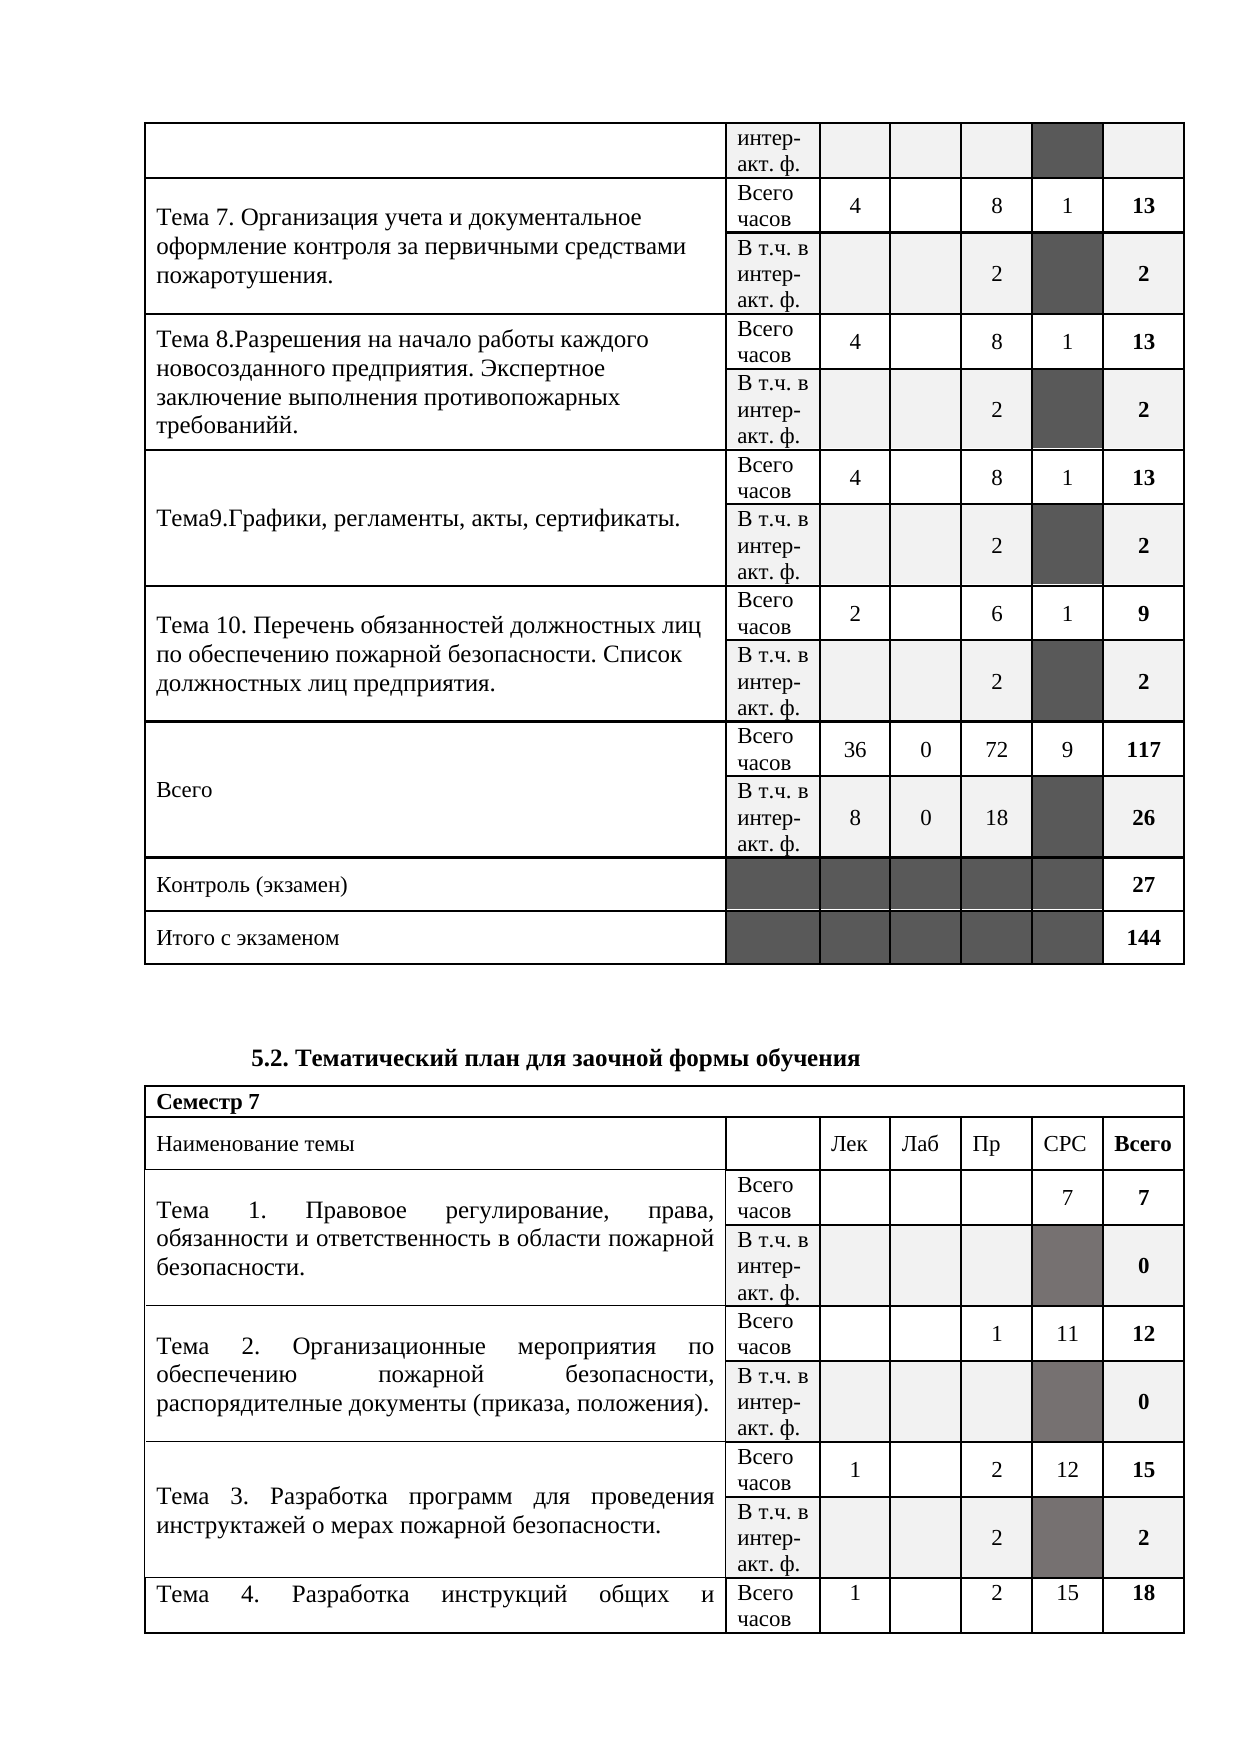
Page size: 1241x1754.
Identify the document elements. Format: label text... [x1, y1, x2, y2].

table_cell Всего часов [727, 451, 819, 503]
table_cell 2 [962, 234, 1031, 313]
table_cell 11 [1033, 1307, 1102, 1360]
table_cell 15 [1033, 1579, 1102, 1632]
table_cell [962, 1226, 1031, 1305]
table_cell Всего часов [727, 723, 819, 775]
table_cell [891, 1226, 960, 1305]
table_cell В т.ч. в интер-акт. ф. [727, 641, 819, 720]
table_cell Всего часов [727, 315, 819, 367]
table_cell 26 [1104, 777, 1183, 856]
table_cell [962, 859, 1031, 909]
table_cell [1033, 1362, 1102, 1441]
table_cell [891, 315, 960, 367]
table_cell [962, 1171, 1031, 1224]
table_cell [146, 1578, 725, 1632]
table_cell В т.ч. в интер-акт. ф. [727, 234, 819, 313]
table_cell Наименование темы [146, 1118, 725, 1169]
table_cell 0 [1104, 1226, 1183, 1305]
table_cell [891, 1579, 960, 1632]
table_cell 8 [821, 777, 889, 856]
table_cell [891, 1171, 960, 1224]
table_cell [891, 451, 960, 503]
table_cell В т.ч. в интер-акт. ф. [726, 1498, 819, 1577]
table_cell Лек [821, 1118, 889, 1169]
table_cell Контроль (экзамен) [146, 859, 725, 909]
table_cell В т.ч. в интер-акт. ф. [726, 1362, 819, 1441]
table_cell [821, 1307, 889, 1360]
table_cell Всего часов [726, 1443, 819, 1496]
table_cell Тема 1. Правовое регулирование, права, обязанности и ответственность в области пожарной безопасности. [145, 1170, 725, 1305]
table_cell Пр [962, 1118, 1031, 1169]
table_cell [891, 124, 960, 177]
table_cell 7 [1033, 1171, 1102, 1224]
table_cell 1 [821, 1443, 889, 1496]
table_cell [962, 912, 1031, 963]
table_cell 8 [962, 315, 1031, 367]
table_cell [821, 1362, 889, 1441]
table_cell [891, 587, 960, 639]
table_cell В т.ч. в интер-акт. ф. [727, 777, 819, 856]
table_cell [891, 859, 960, 909]
table_cell [1033, 505, 1102, 584]
table_cell [1033, 859, 1102, 909]
table_cell [821, 505, 889, 584]
table_cell [821, 641, 889, 720]
table_cell [891, 1443, 960, 1496]
table_cell 15 [1104, 1443, 1183, 1496]
table_cell Всего часов [726, 1307, 819, 1360]
table_cell 1 [1033, 587, 1102, 639]
table_cell 13 [1104, 315, 1183, 367]
table_cell Тема9.Графики, регламенты, акты, сертификаты. [146, 451, 725, 584]
table_cell 1 [962, 1307, 1031, 1360]
table_cell 1 [1033, 451, 1102, 503]
table_cell [891, 912, 960, 963]
table_cell В т.ч. в интер-акт. ф. [727, 505, 819, 584]
table_cell [891, 641, 960, 720]
table_cell 7 [1104, 1171, 1183, 1224]
table_cell [727, 1118, 819, 1169]
table_cell 2 [962, 1443, 1031, 1496]
table_cell 2 [962, 505, 1031, 584]
table_cell СРС [1033, 1118, 1102, 1169]
table_cell 2 [821, 587, 889, 639]
table_cell [821, 1498, 889, 1577]
table_cell Тема 3. Разработка программ для проведения инструктажей о мерах пожарной безопасности. [145, 1441, 725, 1577]
table_cell [821, 912, 889, 963]
table_cell 13 [1104, 451, 1183, 503]
table_cell 1 [821, 1579, 889, 1632]
table_cell 2 [1104, 370, 1183, 448]
table_cell Лаб [891, 1118, 960, 1169]
table_cell [1033, 370, 1102, 448]
table_cell 18 [962, 777, 1031, 856]
table_cell 8 [962, 179, 1031, 231]
table_cell 72 [962, 723, 1031, 775]
table_cell Тема 8.Разрешения на начало работы каждого новосозданного предприятия. Экспертное заключение выполнения противопожарных требованийй. [146, 315, 725, 448]
table_cell 2 [1104, 641, 1183, 720]
table_cell 4 [821, 179, 889, 231]
table_cell 13 [1104, 179, 1183, 231]
table_cell 2 [821, 124, 889, 177]
table_cell [1033, 234, 1102, 313]
table_cell 2 [1104, 234, 1183, 313]
table_cell 4 [1104, 124, 1183, 177]
table_cell 12 [1104, 1307, 1183, 1360]
table_cell 18 [1104, 1579, 1183, 1632]
table_cell 4 [821, 451, 889, 503]
table_cell В т.ч. в интер-акт. ф. [726, 1226, 819, 1305]
table_cell [821, 859, 889, 909]
table_cell 144 [1104, 912, 1183, 963]
table_cell [821, 234, 889, 313]
table_cell 2 [962, 124, 1031, 177]
table_cell [891, 234, 960, 313]
table_cell [891, 179, 960, 231]
table_cell 2 [1104, 1498, 1183, 1577]
table_cell [1033, 912, 1102, 963]
table_cell Всего [146, 723, 725, 856]
table_cell [891, 1362, 960, 1441]
table_cell 0 [891, 723, 960, 775]
table_cell 2 [962, 1579, 1031, 1632]
table_cell 27 [1104, 859, 1183, 909]
table_cell 2 [1104, 505, 1183, 584]
table_cell [821, 370, 889, 448]
table_cell 2 [962, 641, 1031, 720]
table_cell Всего часов [727, 1579, 819, 1632]
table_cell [727, 124, 819, 177]
table_cell Всего часов [727, 179, 819, 231]
table_cell 36 [821, 723, 889, 775]
table_cell Тема 7. Организация учета и документальное оформление контроля за первичными средствами пожаротушения. [146, 179, 725, 313]
table_cell 4 [821, 315, 889, 367]
table_cell [891, 1498, 960, 1577]
table_cell Итого с экзаменом [146, 912, 725, 963]
table_cell 9 [1033, 723, 1102, 775]
table_cell 2 [962, 1498, 1031, 1577]
table_cell 1 [1033, 315, 1102, 367]
table_cell [821, 1226, 889, 1305]
table_cell [1033, 641, 1102, 720]
table_cell 0 [891, 777, 960, 856]
table_cell 1 [1033, 179, 1102, 231]
table_cell [1033, 124, 1102, 177]
table_cell [891, 370, 960, 448]
table_cell 117 [1104, 723, 1183, 775]
table_cell Тема 2. Организационные мероприятия по обеспечению пожарной безопасности, распорядителные документы (приказа, положения). [145, 1305, 725, 1441]
table_cell Тема 10. Перечень обязанностей должностных лиц по обеспечению пожарной безопасности. Список должностных лиц предприятия. [146, 587, 725, 720]
table_cell Всего [1104, 1118, 1183, 1169]
table_cell 9 [1104, 587, 1183, 639]
table_cell 2 [962, 370, 1031, 448]
table_cell [1033, 777, 1102, 856]
table_cell В т.ч. в интер-акт. ф. [727, 370, 819, 448]
table_cell [1033, 1498, 1102, 1577]
table_cell Всего часов [726, 1171, 819, 1224]
text 5.2. Тематический план для заочной формы обучения [177, 1043, 1152, 1072]
table_cell [891, 505, 960, 584]
table_cell 12 [1033, 1443, 1102, 1496]
table_cell 8 [962, 451, 1031, 503]
table_cell 0 [1104, 1362, 1183, 1441]
table_cell [821, 1171, 889, 1224]
table_cell [1033, 1226, 1102, 1305]
table_cell [727, 859, 819, 909]
table_cell [727, 912, 819, 963]
table_cell [962, 1362, 1031, 1441]
table_header Семестр 7 [146, 1087, 1183, 1116]
table_cell Всего часов [727, 587, 819, 639]
table_cell 6 [962, 587, 1031, 639]
table_cell [891, 1307, 960, 1360]
